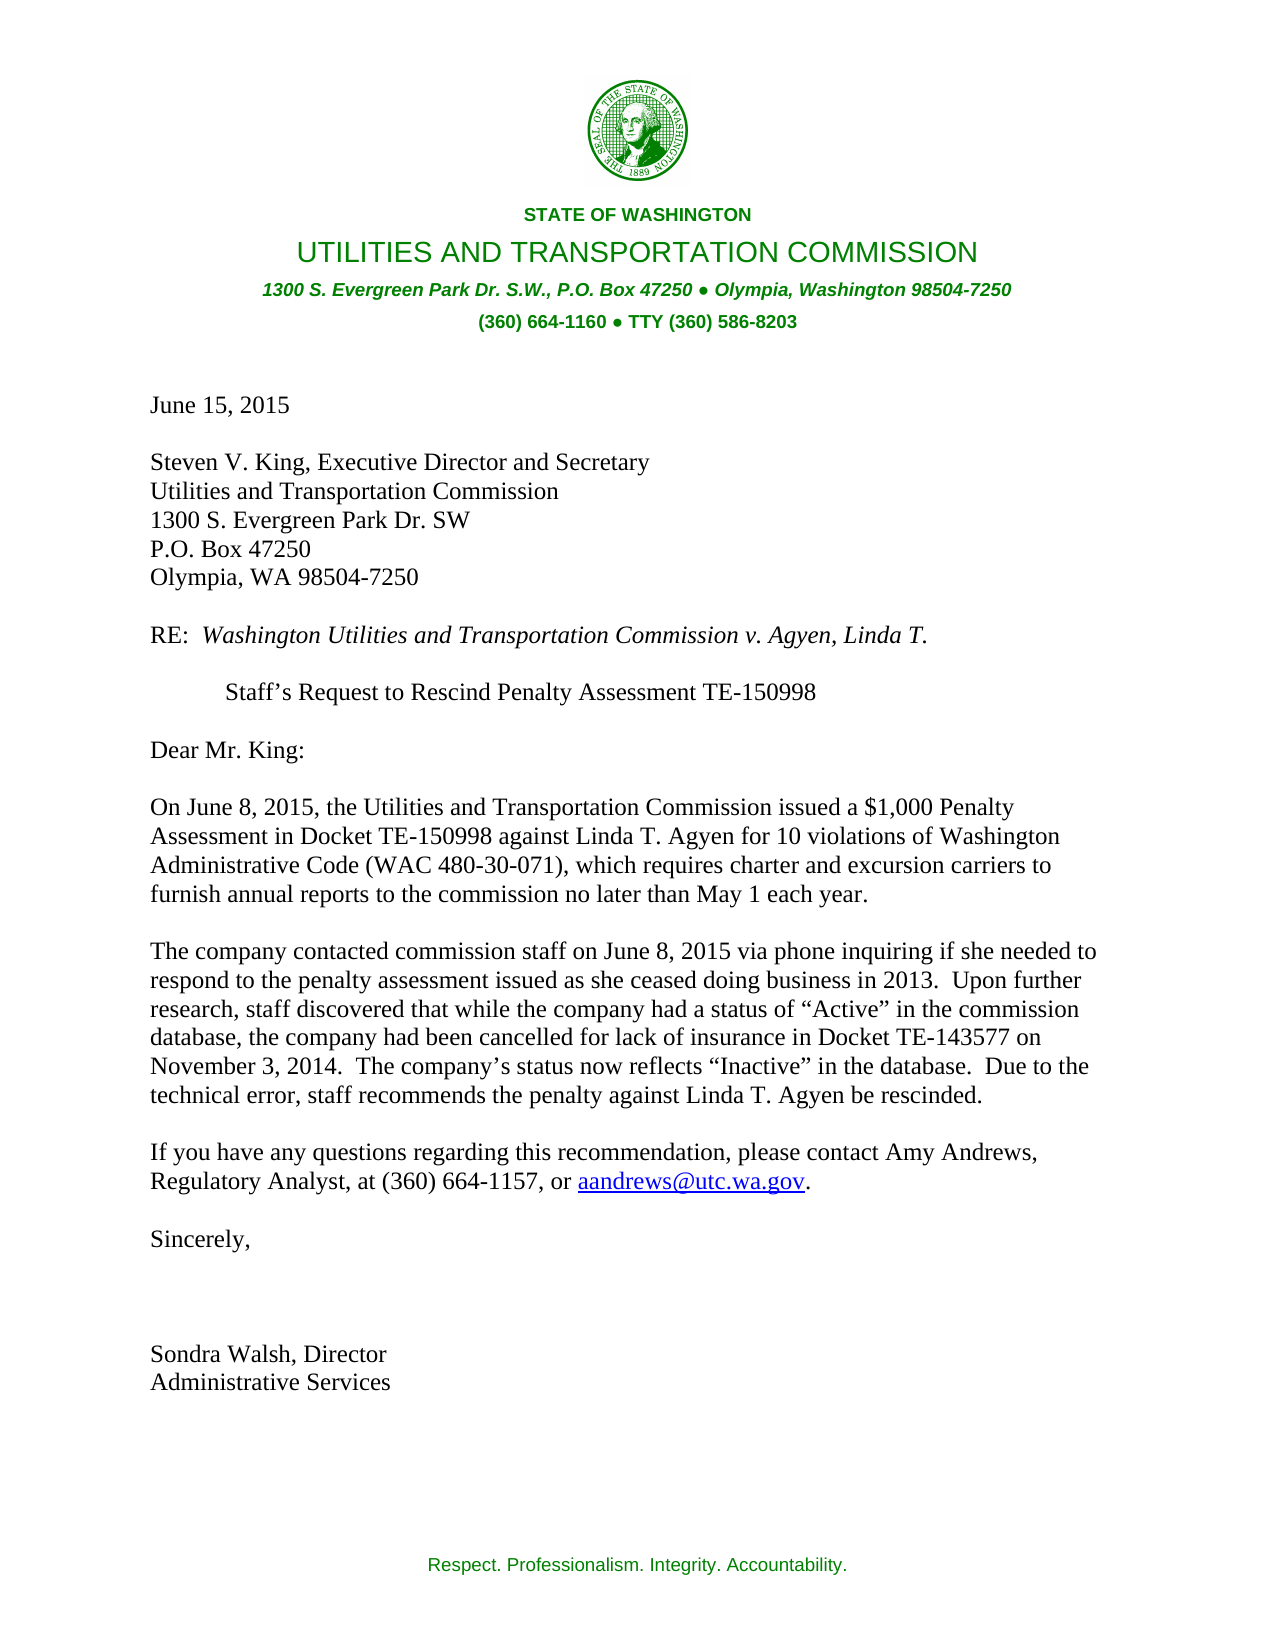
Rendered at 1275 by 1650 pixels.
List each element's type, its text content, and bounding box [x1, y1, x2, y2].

text 1300 S. Evergreen Park Dr. SW [150, 505, 1125, 534]
text Steven V. King, Executive Director and Secretary [150, 447, 1125, 476]
text RE: Washington Utilities and Transportation Commission v. Agyen, Linda T. [150, 620, 1125, 649]
text Administrative Services [150, 1367, 1125, 1396]
text If you have any questions regarding this recommendation, please contact Amy Andrews, Regulatory Analyst, at (360) 664-1157, or aandrews@utc.wa.gov. [150, 1137, 1125, 1195]
text Olympia, WA 98504-7250 [150, 562, 1125, 591]
text Sincerely, [150, 1224, 1125, 1252]
text Sondra Walsh, Director [150, 1339, 1125, 1367]
text Utilities and Transportation Commission [150, 476, 1125, 505]
text June 15, 2015 [150, 390, 1125, 419]
text Staff’s Request to Rescind Penalty Assessment TE-150998 [150, 677, 1125, 706]
text Dear Mr. King: [150, 735, 1125, 764]
text The company contacted commission staff on June 8, 2015 via phone inquiring if she needed to respond to the penalty assessment issued as she ceased doing business in 2013. Upon further research, staff discovered that while the company had a status of “Active” in the commission database, the company had been cancelled for lack of insurance in Docket TE-143577 on November 3, 2014. The company’s status now reflects “Inactive” in the database. Due to the technical error, staff recommends the penalty against Linda T. Agyen be rescinded. [150, 936, 1125, 1109]
text On June 8, 2015, the Utilities and Transportation Commission issued a $1,000 Penalty Assessment in Docket TE-150998 against Linda T. Agyen for 10 violations of Washington Administrative Code (WAC 480-30-071), which requires charter and excursion carriers to furnish annual reports to the commission no later than May 1 each year. [150, 792, 1125, 907]
text P.O. Box 47250 [150, 534, 1125, 562]
